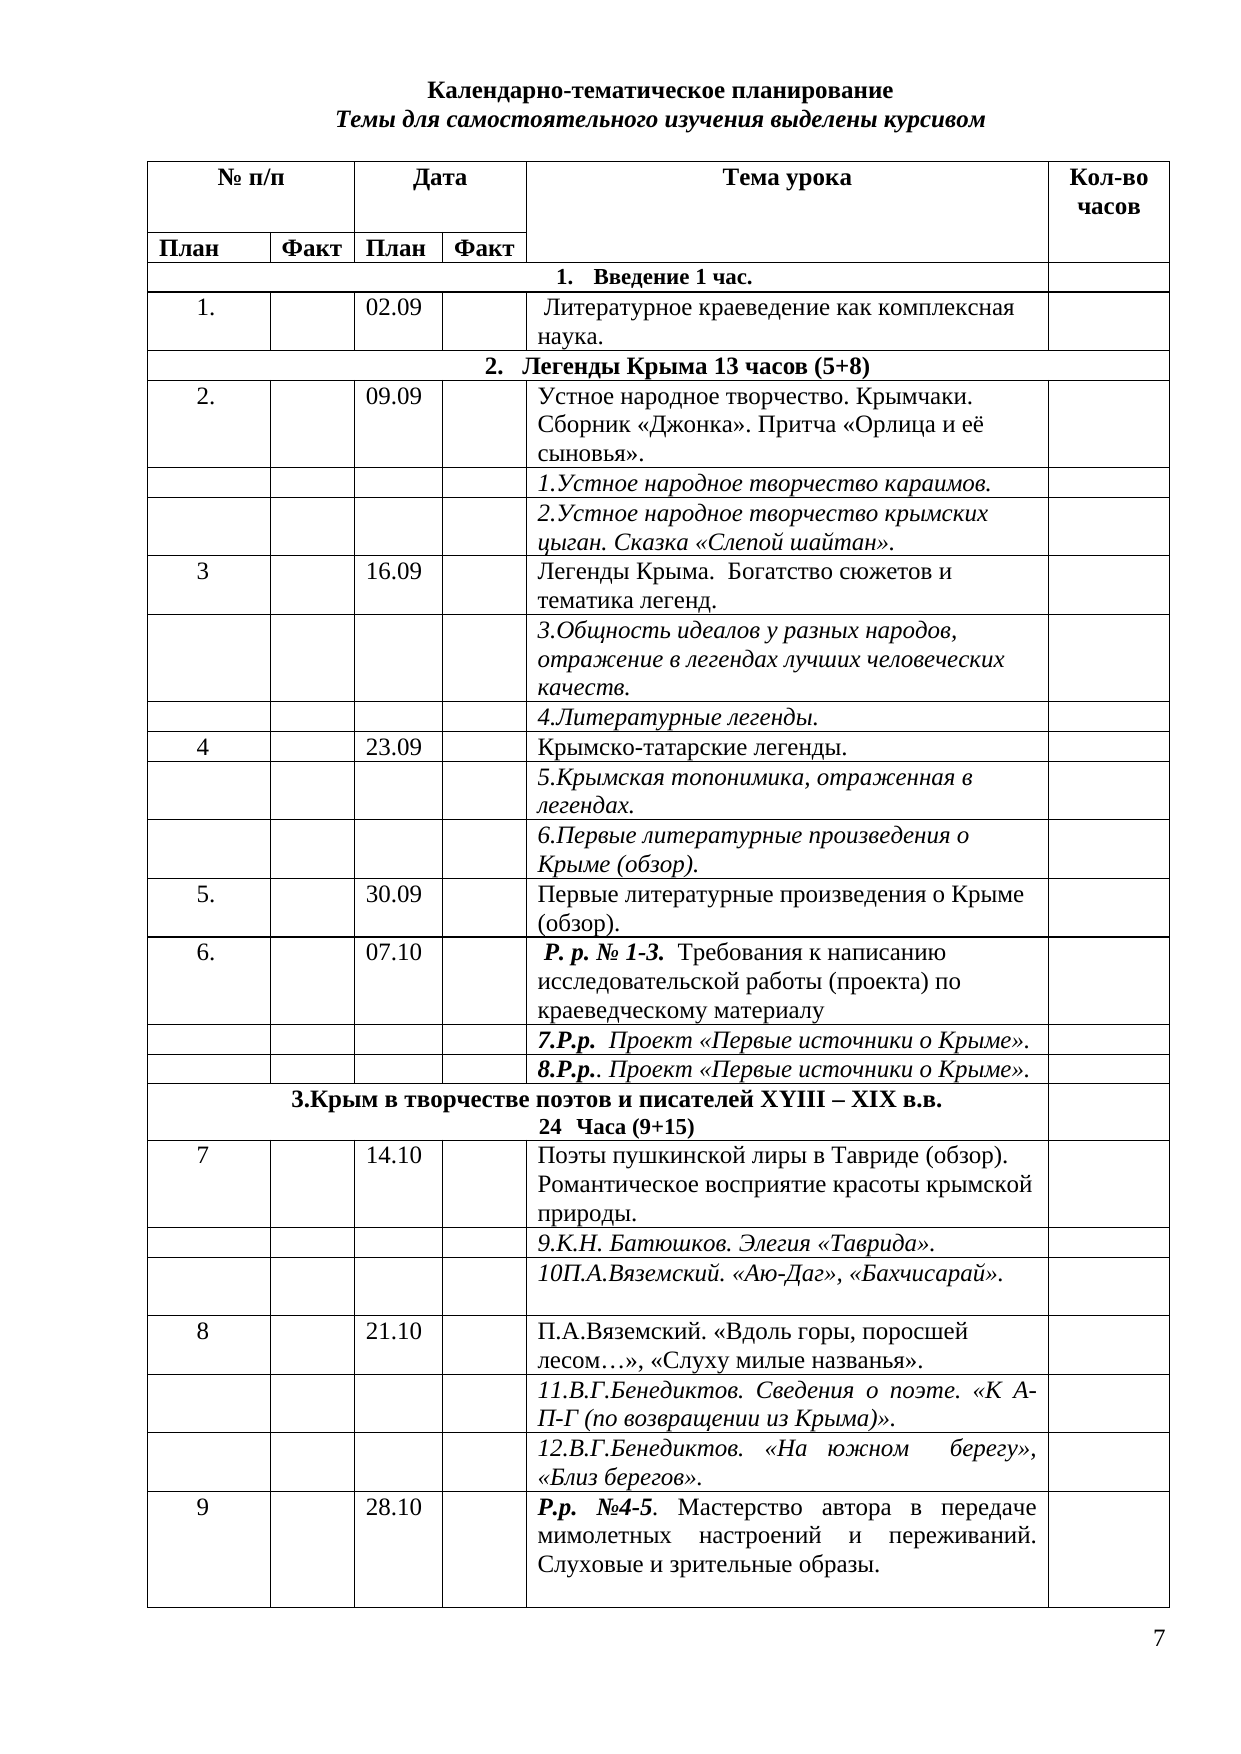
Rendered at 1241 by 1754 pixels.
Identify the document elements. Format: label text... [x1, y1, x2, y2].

table_cell 6. [148, 938, 270, 1024]
table_cell [443, 556, 526, 614]
table_cell Поэты пушкинской лиры в Тавриде (обзор). Романтическое восприятие красоты крымской природы. [527, 1141, 1048, 1227]
table_cell [443, 293, 526, 350]
table_cell [148, 1055, 270, 1083]
table_cell Литературное краеведение как комплексная наука. [527, 293, 1048, 350]
table_cell [443, 468, 526, 497]
table_cell [271, 732, 354, 761]
table_cell [355, 762, 442, 819]
table_cell [1049, 1433, 1169, 1491]
table_header Кол-во часов [1049, 162, 1169, 262]
table_cell [443, 498, 526, 555]
table_cell [148, 498, 270, 555]
table_cell Устное народное творчество. Крымчаки. Сборник «Джонка». Притча «Орлица и её сыновья». [527, 381, 1048, 467]
table_cell [148, 702, 270, 731]
table_cell [355, 498, 442, 555]
table_cell 02.09 [355, 293, 442, 350]
table_cell [271, 1316, 354, 1374]
table_cell Легенды Крыма. Богатство сюжетов и тематика легенд. [527, 556, 1048, 614]
table_cell [355, 1375, 442, 1432]
table_cell Легенды Крыма 13 часов (5+8) [148, 351, 1169, 380]
table_cell [1049, 468, 1169, 497]
table_cell 6.Первые литературные произведения о Крыме (обзор). [527, 820, 1048, 878]
table_cell 28.10 [355, 1492, 442, 1607]
table_cell [271, 1141, 354, 1227]
table_cell 3.Общность идеалов у разных народов, отражение в легендах лучших человеческих качеств. [527, 615, 1048, 701]
table_cell [443, 938, 526, 1024]
table_cell [355, 1433, 442, 1491]
table_cell [443, 615, 526, 701]
table_cell Крымско-татарские легенды. [527, 732, 1048, 761]
table_cell [443, 1228, 526, 1257]
table_cell [443, 1492, 526, 1607]
text Темы для самостоятельного изучения выделены курсивом [156, 104, 1165, 132]
table_cell [1049, 702, 1169, 731]
table_cell [1049, 820, 1169, 878]
table_cell План [355, 233, 442, 262]
table_cell 4.Литературные легенды. [527, 702, 1048, 731]
table_cell [271, 1433, 354, 1491]
table_cell [1049, 1492, 1169, 1607]
table_cell Факт [271, 233, 354, 262]
table_cell [1049, 263, 1169, 291]
table_cell [148, 1375, 270, 1432]
table_cell [443, 879, 526, 936]
table_cell [355, 1055, 442, 1083]
table_cell [443, 1316, 526, 1374]
table_cell [1049, 615, 1169, 701]
table_cell [148, 1433, 270, 1491]
table_cell 07.10 [355, 938, 442, 1024]
table_cell [443, 732, 526, 761]
table_cell 5. [148, 879, 270, 936]
table_cell [271, 1492, 354, 1607]
table_cell 7.Р.р. Проект «Первые источники о Крыме». [527, 1025, 1048, 1053]
table_cell 9.К.Н. Батюшков. Элегия «Таврида». [527, 1228, 1048, 1257]
table_cell [1049, 1141, 1169, 1227]
table_cell [355, 615, 442, 701]
table_cell [1049, 1055, 1169, 1083]
table_cell Р.р. №4-5. Мастерство автора в передаче мимолетных настроений и переживаний. Слуховые и зрительные образы. [527, 1492, 1048, 1607]
table_cell 4 [148, 732, 270, 761]
table_cell [271, 1055, 354, 1083]
table_cell П.А.Вяземский. «Вдоль горы, поросшей лесом…», «Слуху милые названья». [527, 1316, 1048, 1374]
table_cell [271, 381, 354, 467]
table_cell [271, 1258, 354, 1315]
table_cell [271, 1025, 354, 1053]
table_cell План [148, 233, 270, 262]
table_cell [443, 820, 526, 878]
table_cell [1049, 879, 1169, 936]
table_cell [1049, 498, 1169, 555]
table_cell [1049, 732, 1169, 761]
table_cell 3 [148, 556, 270, 614]
table_cell [148, 820, 270, 878]
table_cell [271, 762, 354, 819]
table_cell [355, 702, 442, 731]
table_cell [271, 1375, 354, 1432]
table_cell 2.Устное народное творчество крымских цыган. Сказка «Слепой шайтан». [527, 498, 1048, 555]
table_cell [148, 1025, 270, 1053]
table_cell [443, 1258, 526, 1315]
table_cell 16.09 [355, 556, 442, 614]
table_cell [271, 556, 354, 614]
table_cell [148, 1228, 270, 1257]
table_cell [1049, 1084, 1169, 1139]
table_cell [271, 615, 354, 701]
table_header Тема урока [527, 162, 1048, 262]
table_cell [355, 1228, 442, 1257]
table_cell [148, 762, 270, 819]
table_cell [148, 293, 270, 350]
table_cell [1049, 381, 1169, 467]
table_cell [1049, 1228, 1169, 1257]
table_cell 30.09 [355, 879, 442, 936]
table_cell [443, 1055, 526, 1083]
table_cell [148, 468, 270, 497]
table_cell [271, 820, 354, 878]
table_cell [1049, 293, 1169, 350]
table_cell 5.Крымская топонимика, отраженная в легендах. [527, 762, 1048, 819]
table_cell [271, 1228, 354, 1257]
table_cell Р. р. № 1-3. Требования к написанию исследовательской работы (проекта) по краеведческому материалу [527, 938, 1048, 1024]
table_cell [271, 468, 354, 497]
table_cell [443, 702, 526, 731]
table_cell [148, 615, 270, 701]
table_cell [443, 1375, 526, 1432]
table_cell 09.09 [355, 381, 442, 467]
table_cell 23.09 [355, 732, 442, 761]
table_cell [271, 498, 354, 555]
table_cell [1049, 1316, 1169, 1374]
table_cell [355, 820, 442, 878]
text Календарно-тематическое планирование [156, 75, 1165, 104]
table_cell [271, 938, 354, 1024]
table_cell [443, 1433, 526, 1491]
table_cell 3.Крым в творчестве поэтов и писателей ХYIII – ХIХ в.в. Часа (9+15) [148, 1084, 1048, 1139]
table_cell Факт [443, 233, 526, 262]
table_cell 7 [148, 1141, 270, 1227]
table_cell 8 [148, 1316, 270, 1374]
table_cell [355, 1258, 442, 1315]
table_cell [1049, 938, 1169, 1024]
table_cell Первые литературные произведения о Крыме (обзор). [527, 879, 1048, 936]
table_cell [355, 468, 442, 497]
table_cell 11.В.Г.Бенедиктов. Сведения о поэте. «К А-П-Г (по возвращении из Крыма)». [527, 1375, 1048, 1432]
table_cell [1049, 556, 1169, 614]
table_cell [148, 1258, 270, 1315]
table_cell [271, 293, 354, 350]
table_cell 21.10 [355, 1316, 442, 1374]
table_cell 8.Р.р.. Проект «Первые источники о Крыме». [527, 1055, 1048, 1083]
table_header № п/п [148, 162, 354, 232]
table_cell 12.В.Г.Бенедиктов. «На южном берегу», «Близ берегов». [527, 1433, 1048, 1491]
table_cell [443, 381, 526, 467]
table_cell 14.10 [355, 1141, 442, 1227]
table_cell [443, 1025, 526, 1053]
table_cell Введение 1 час. [148, 263, 1048, 291]
table_cell 9 [148, 1492, 270, 1607]
table_header Дата [355, 162, 526, 232]
table_cell [1049, 762, 1169, 819]
table_cell [1049, 1258, 1169, 1315]
table_cell 2. [148, 381, 270, 467]
table_cell [1049, 1025, 1169, 1053]
table_cell 10П.А.Вяземский. «Аю-Даг», «Бахчисарай». [527, 1258, 1048, 1315]
table_cell [355, 1025, 442, 1053]
table_cell [271, 702, 354, 731]
table_cell [443, 762, 526, 819]
table_cell 1.Устное народное творчество караимов. [527, 468, 1048, 497]
table_cell [1049, 1375, 1169, 1432]
table_cell [443, 1141, 526, 1227]
table_cell [271, 879, 354, 936]
